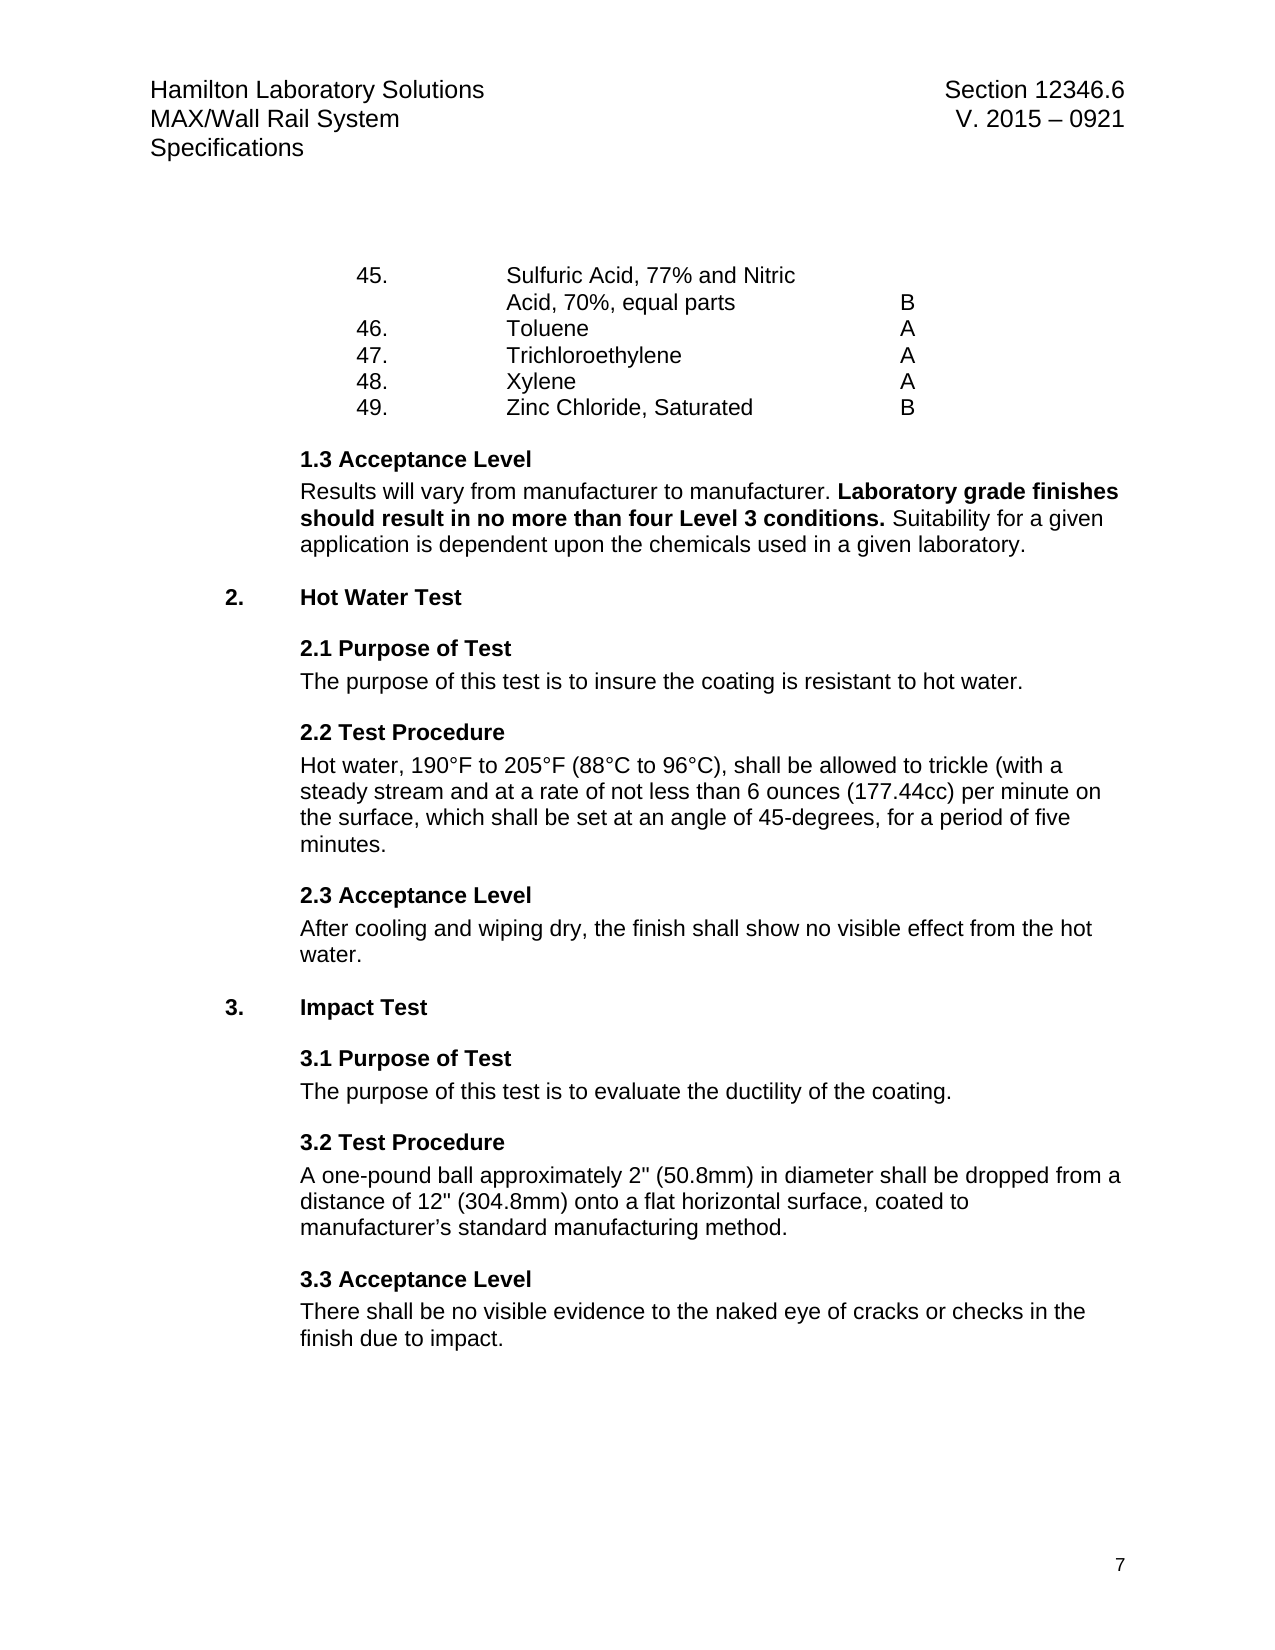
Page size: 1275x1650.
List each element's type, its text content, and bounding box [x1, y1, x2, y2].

text 46. Toluene A [150, 315, 1125, 342]
subtitle 2.1 Purpose of Test [225, 635, 1125, 661]
text The purpose of this test is to evaluate the ductility of the coating. [150, 1078, 1125, 1104]
text There shall be no visible evidence to the naked eye of cracks or checks in the finish due to impact. [150, 1298, 1125, 1351]
text A one-pound ball approximately 2" (50.8mm) in diameter shall be dropped from a distance of 12" (304.8mm) onto a flat horizontal surface, coated to manufacturer’s standard manufacturing method. [150, 1162, 1125, 1241]
text 48. Xylene A [150, 368, 1125, 394]
subtitle 2.3 Acceptance Level [225, 882, 1125, 908]
text Hot water, 190°F to 205°F (88°C to 96°C), shall be allowed to trickle (with a steady stream and at a rate of not less than 6 ounces (177.44cc) per minute on the surface, which shall be set at an angle of 45-degrees, for a period of five minutes. [150, 752, 1125, 857]
subtitle 1.3 Acceptance Level [150, 446, 1125, 472]
text 49. Zinc Chloride, Saturated B [150, 394, 1125, 421]
subtitle 3.2 Test Procedure [225, 1129, 1125, 1155]
text After cooling and wiping dry, the finish shall show no visible effect from the hot water. [150, 914, 1125, 967]
subtitle 3.3 Acceptance Level [225, 1266, 1125, 1292]
subtitle 2. Hot Water Test [150, 584, 1125, 610]
text 47. Trichloroethylene A [150, 342, 1125, 368]
subtitle 3.1 Purpose of Test [225, 1045, 1125, 1071]
subtitle 2.2 Test Procedure [225, 719, 1125, 745]
text Results will vary from manufacturer to manufacturer. Laboratory grade finishes should result in no more than four Level 3 conditions. Suitability for a given application is dependent upon the chemicals used in a given laboratory. [150, 478, 1125, 557]
text The purpose of this test is to insure the coating is resistant to hot water. [150, 668, 1125, 694]
text 45. Sulfuric Acid, 77% and Nitric Acid, 70%, equal parts B [150, 262, 1125, 315]
subtitle 3. Impact Test [150, 994, 1125, 1020]
